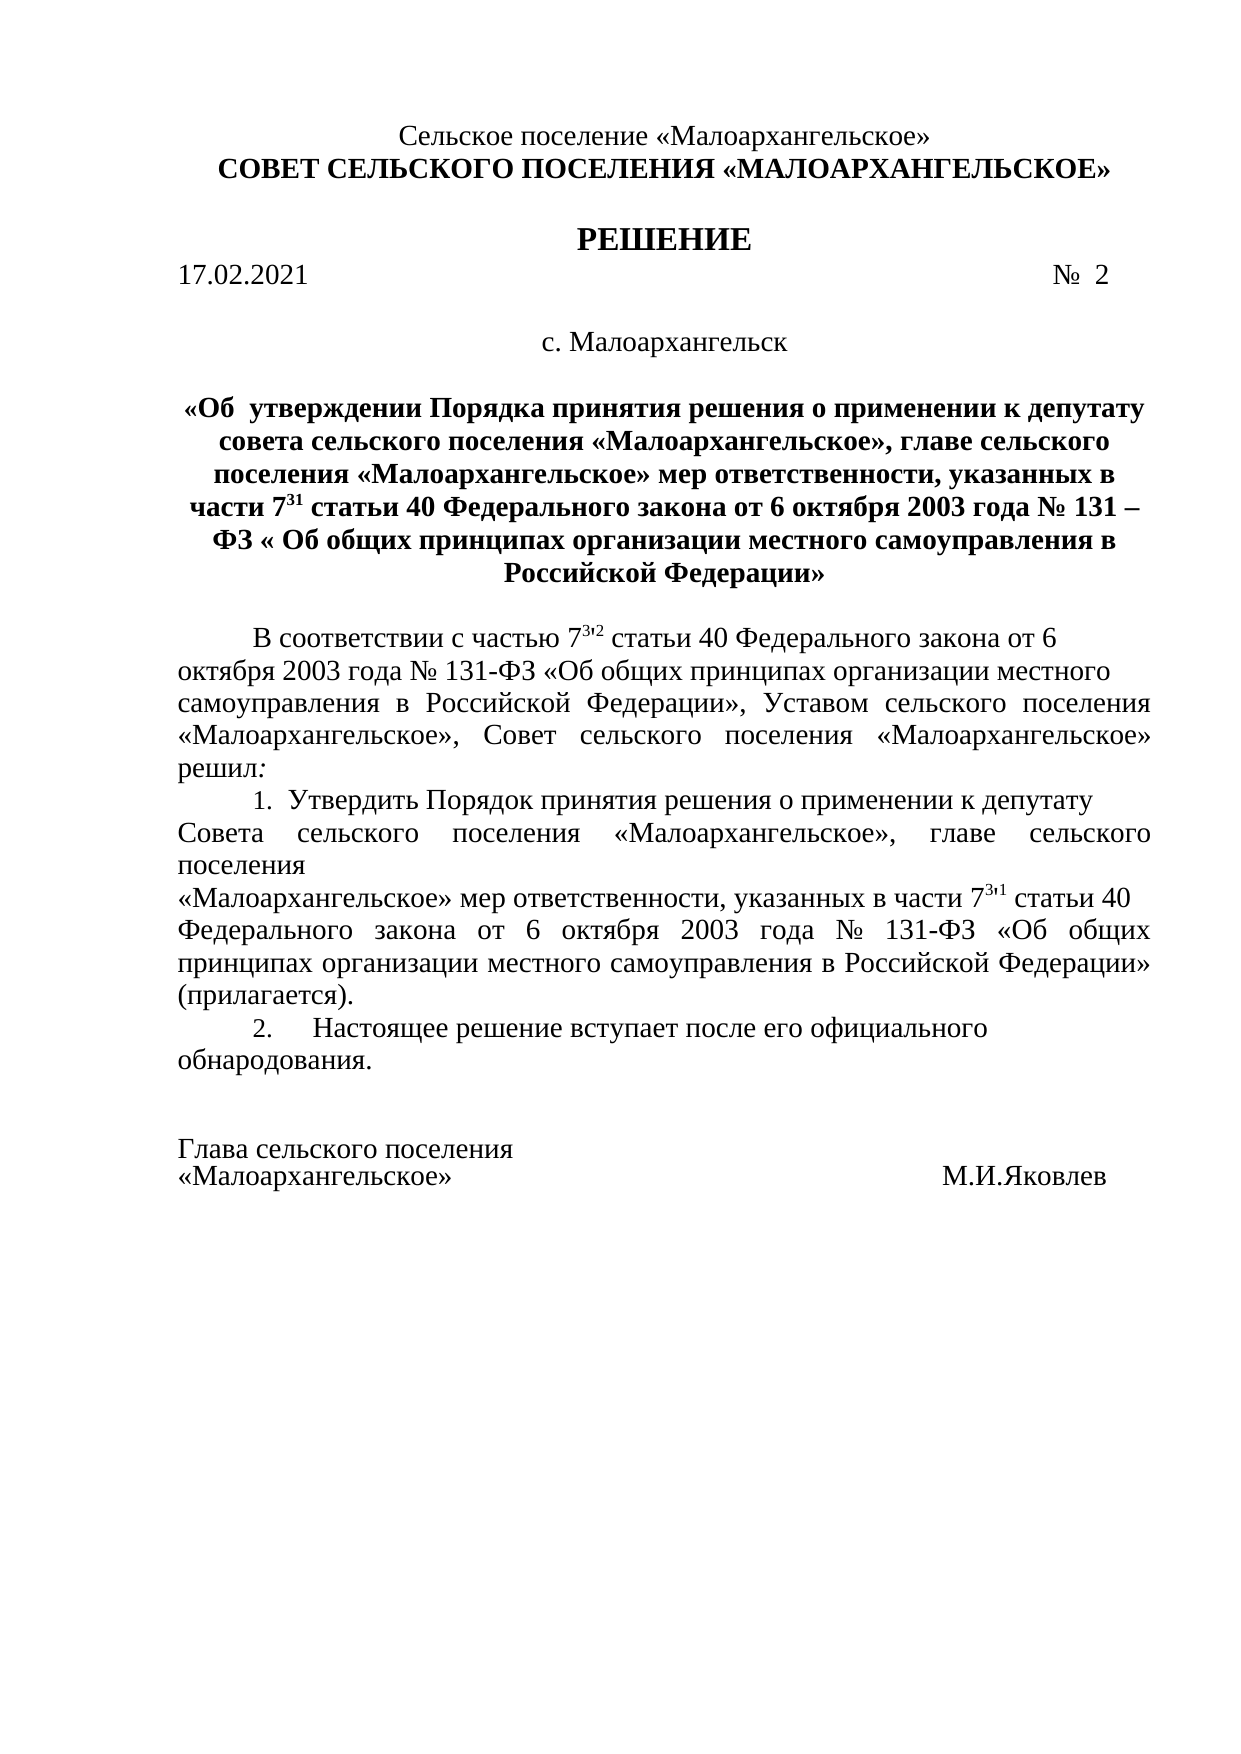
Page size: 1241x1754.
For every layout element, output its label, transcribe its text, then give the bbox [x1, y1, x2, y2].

text с. Малоархангельск [177, 324, 1152, 358]
text Сельское поселение «Малоархангельское» [177, 118, 1152, 152]
text РЕШЕНИЕ [177, 219, 1152, 257]
list Утвердить Порядок принятия решения о применении к депутату [252, 784, 1152, 816]
text «Малоархангельское» мер ответственности, указанных в части 73'1 статьи 40 [177, 881, 1152, 914]
text СОВЕТ СЕЛЬСКОГО ПОСЕЛЕНИЯ «МАЛОАРХАНГЕЛЬСКОЕ» [177, 152, 1152, 185]
text «Об утверждении Порядка принятия решения о применении к депутату совета сельского поселения «Малоархангельское», главе сельского поселения «Малоархангельское» мер ответственности, указанных в части 731 статьи 40 Федерального закона от 6 октября 2003 года № 131 – ФЗ « Об общих принципах организации местного самоуправления в Российской Федерации» [177, 391, 1152, 589]
text В соответствии с частью 73'2 статьи 40 Федерального закона от 6 октября 2003 года № 131-ФЗ «Об общих принципах организации местного [177, 622, 1152, 686]
text «Малоархангельское» М.И.Яковлев [177, 1164, 1152, 1191]
text 17.02.2021 № 2 [177, 257, 1152, 291]
text самоуправления в Российской Федерации», Уставом сельского поселения «Малоархангельское», Совет сельского поселения «Малоархангельское» решил: [177, 686, 1152, 784]
list Настоящее решение вступает после его официального обнародования. [177, 1011, 1152, 1076]
text Федерального закона от 6 октября 2003 года № 131-ФЗ «Об общих принципах организации местного самоуправления в Российской Федерации» (прилагается). [177, 914, 1152, 1011]
text Глава сельского поселения [177, 1137, 1152, 1164]
text Совета сельского поселения «Малоархангельское», главе сельского поселения [177, 816, 1152, 881]
